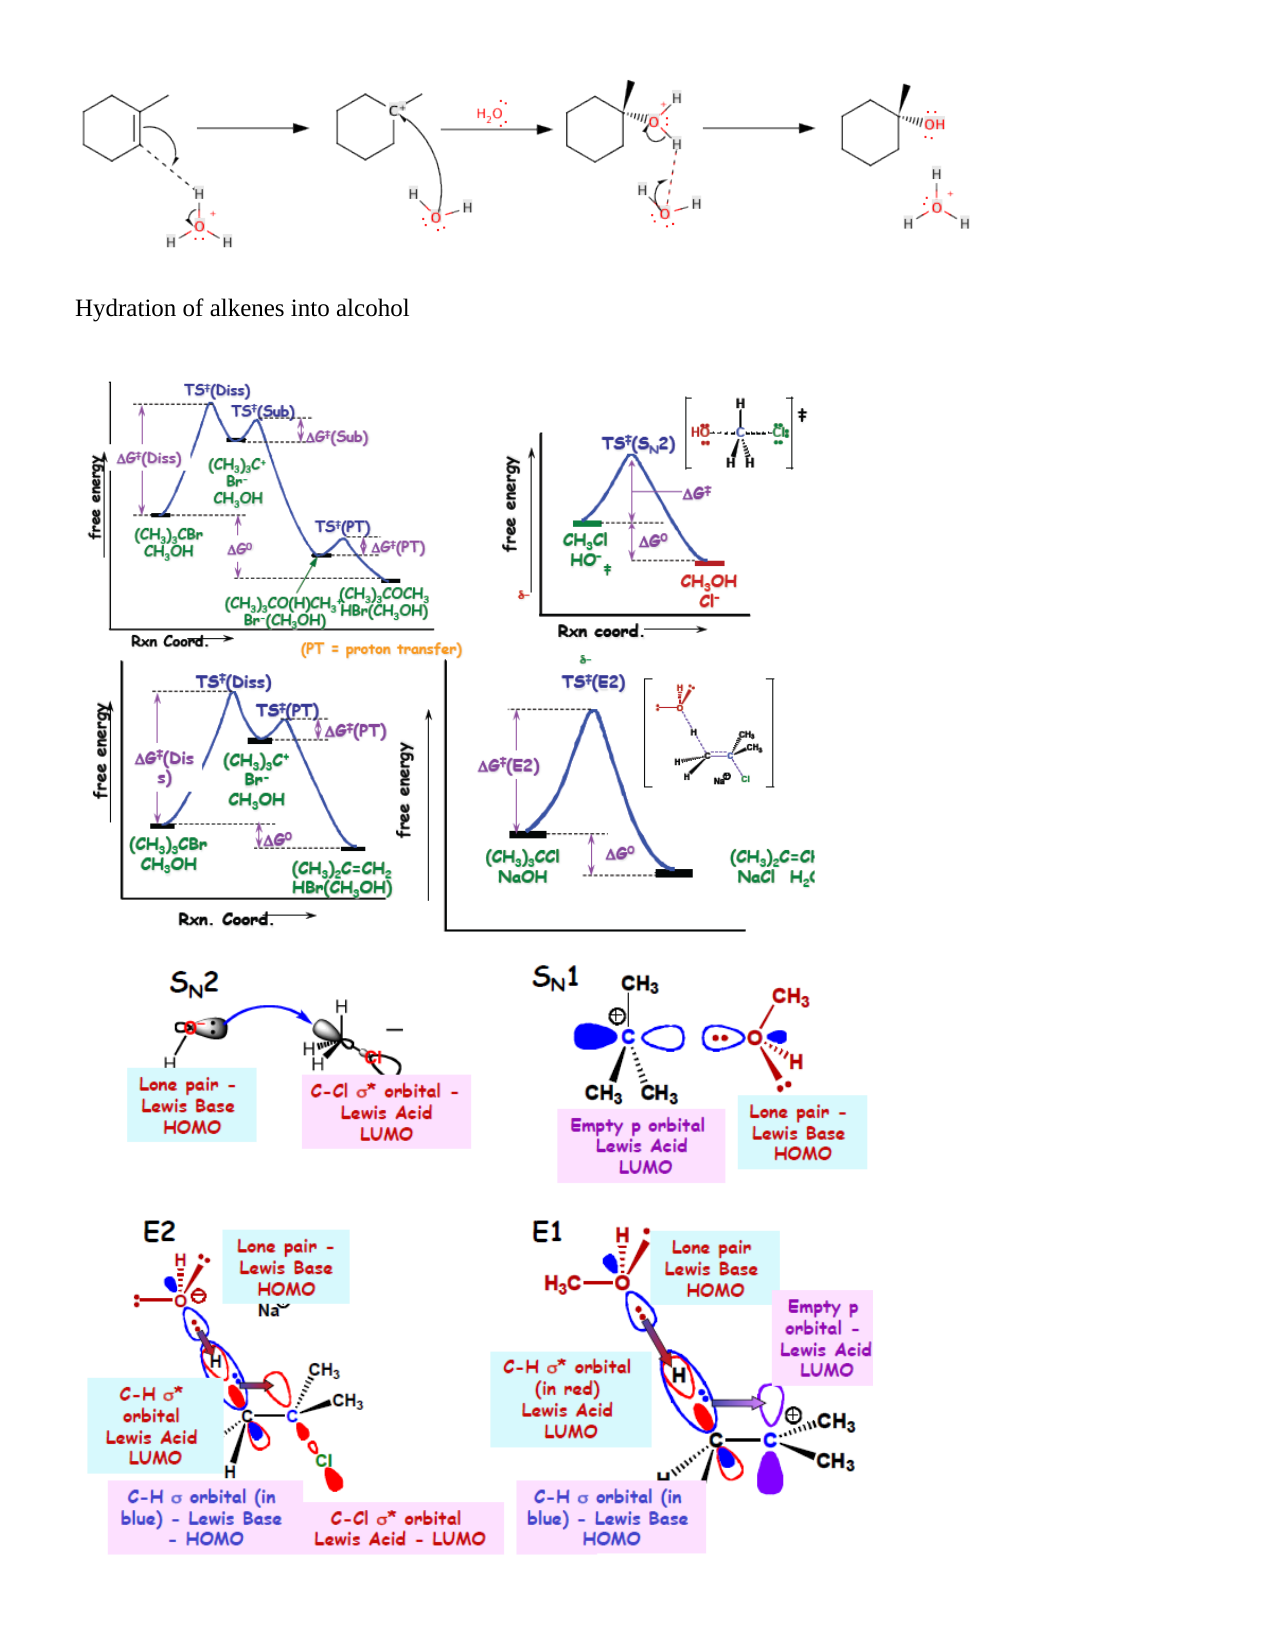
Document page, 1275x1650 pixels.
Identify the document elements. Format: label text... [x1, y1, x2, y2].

picture [75, 351, 873, 1566]
picture [75, 65, 997, 265]
text Hydration of alkenes into alcohol [75, 293, 1200, 322]
